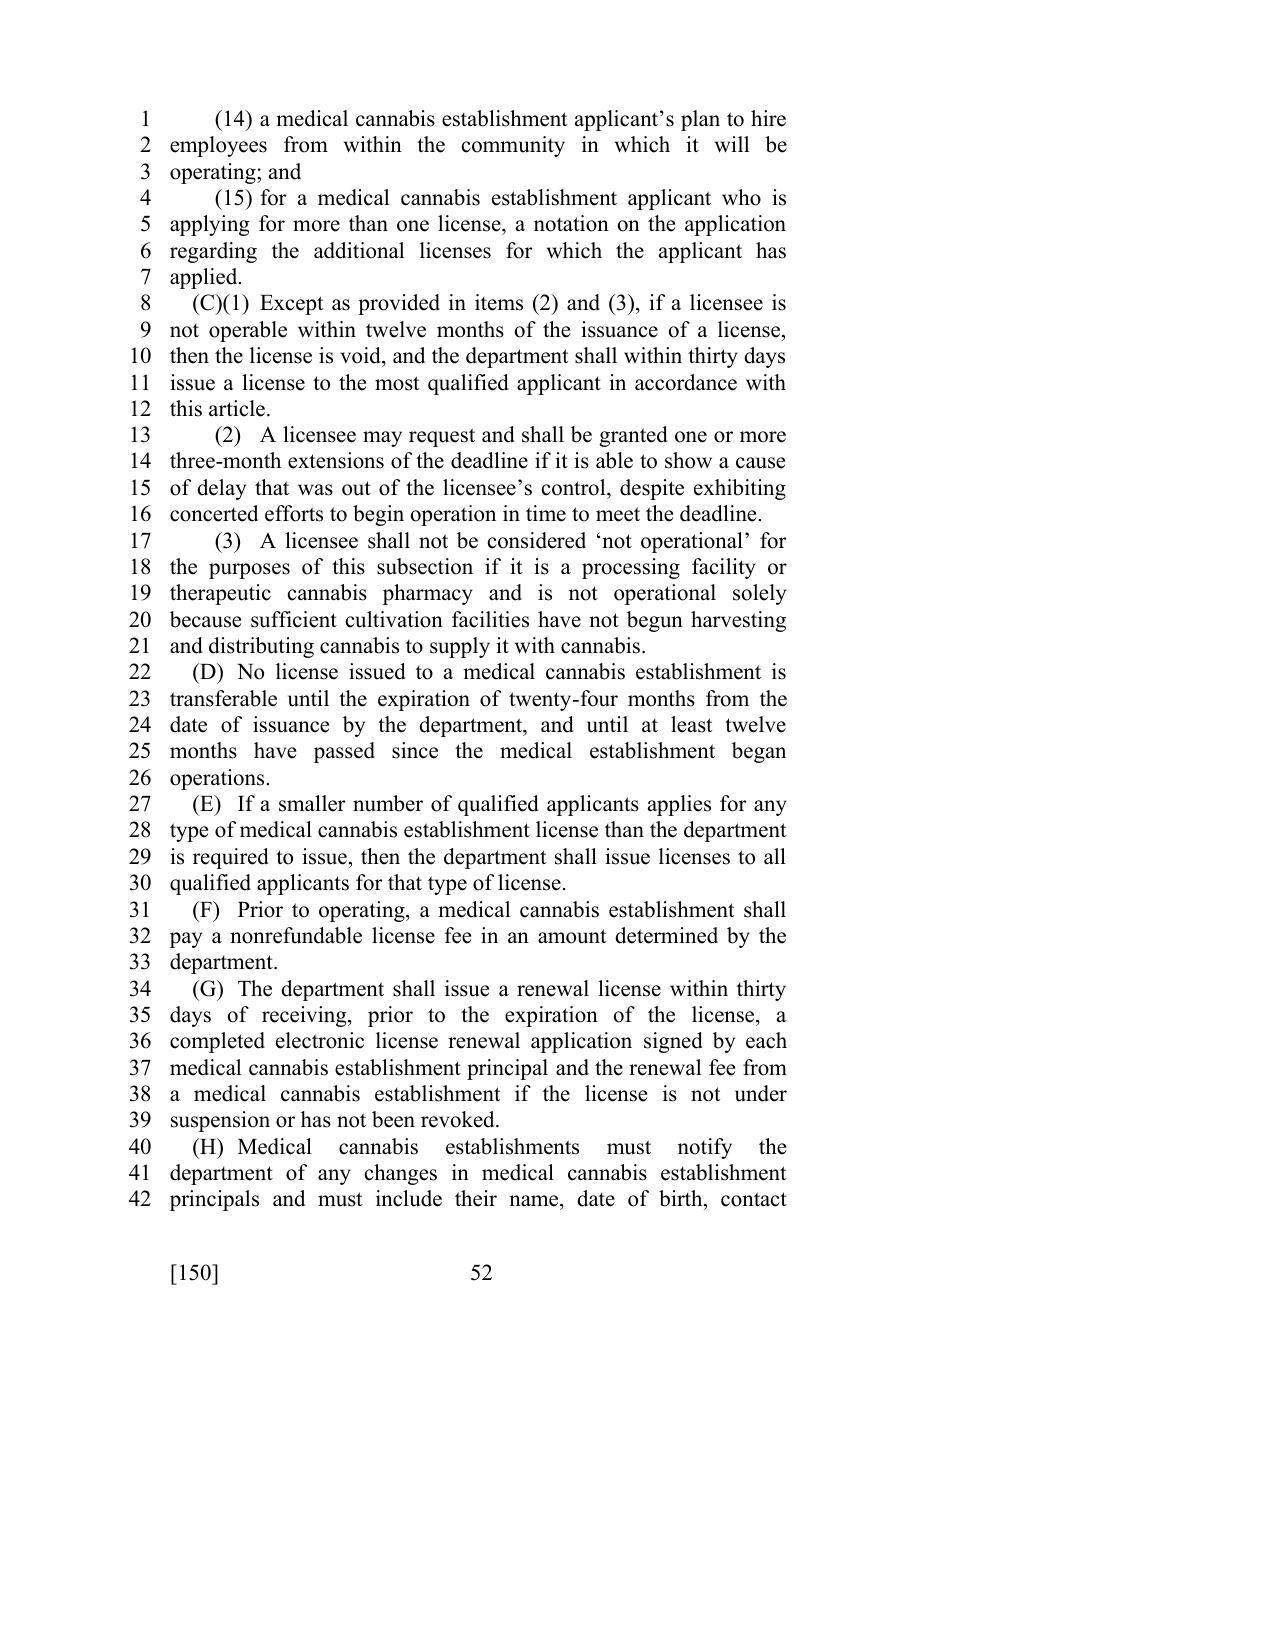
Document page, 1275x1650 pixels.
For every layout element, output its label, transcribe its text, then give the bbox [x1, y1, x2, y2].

text (G) The department shall issue a renewal license within thirty days of receiving, prior to the expiration of the license, a completed electronic license renewal application signed by each medical cannabis establishment principal and the renewal fee from a medical cannabis establishment if the license is not under suspension or has not been revoked. [169, 975, 787, 1133]
text (15) for a medical cannabis establishment applicant who is applying for more than one license, a notation on the application regarding the additional licenses for which the applicant has applied. [169, 184, 787, 289]
text (C)(1) Except as provided in items (2) and (3), if a licensee is not operable within twelve months of the issuance of a license, then the license is void, and the department shall within thirty days issue a license to the most qualified applicant in accordance with this article. [169, 289, 787, 421]
text (E) If a smaller number of qualified applicants applies for any type of medical cannabis establishment license than the department is required to issue, then the department shall issue licenses to all qualified applicants for that type of license. [169, 790, 787, 896]
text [169, 1133, 787, 1212]
text (D) No license issued to a medical cannabis establishment is transferable until the expiration of twenty-four months from the date of issuance by the department, and until at least twelve months have passed since the medical establishment began operations. [169, 658, 787, 790]
text (14) a medical cannabis establishment applicant’s plan to hire employees from within the community in which it will be operating; and [169, 105, 787, 184]
text (3) A licensee shall not be considered ‘not operational’ for the purposes of this subsection if it is a processing facility or therapeutic cannabis pharmacy and is not operational solely because sufficient cultivation facilities have not begun harvesting and distributing cannabis to supply it with cannabis. [169, 527, 787, 658]
text (2) A licensee may request and shall be granted one or more three-month extensions of the deadline if it is able to show a cause of delay that was out of the licensee’s control, despite exhibiting concerted efforts to begin operation in time to meet the deadline. [169, 421, 787, 527]
text (F) Prior to operating, a medical cannabis establishment shall pay a nonrefundable license fee in an amount determined by the department. [169, 896, 787, 975]
